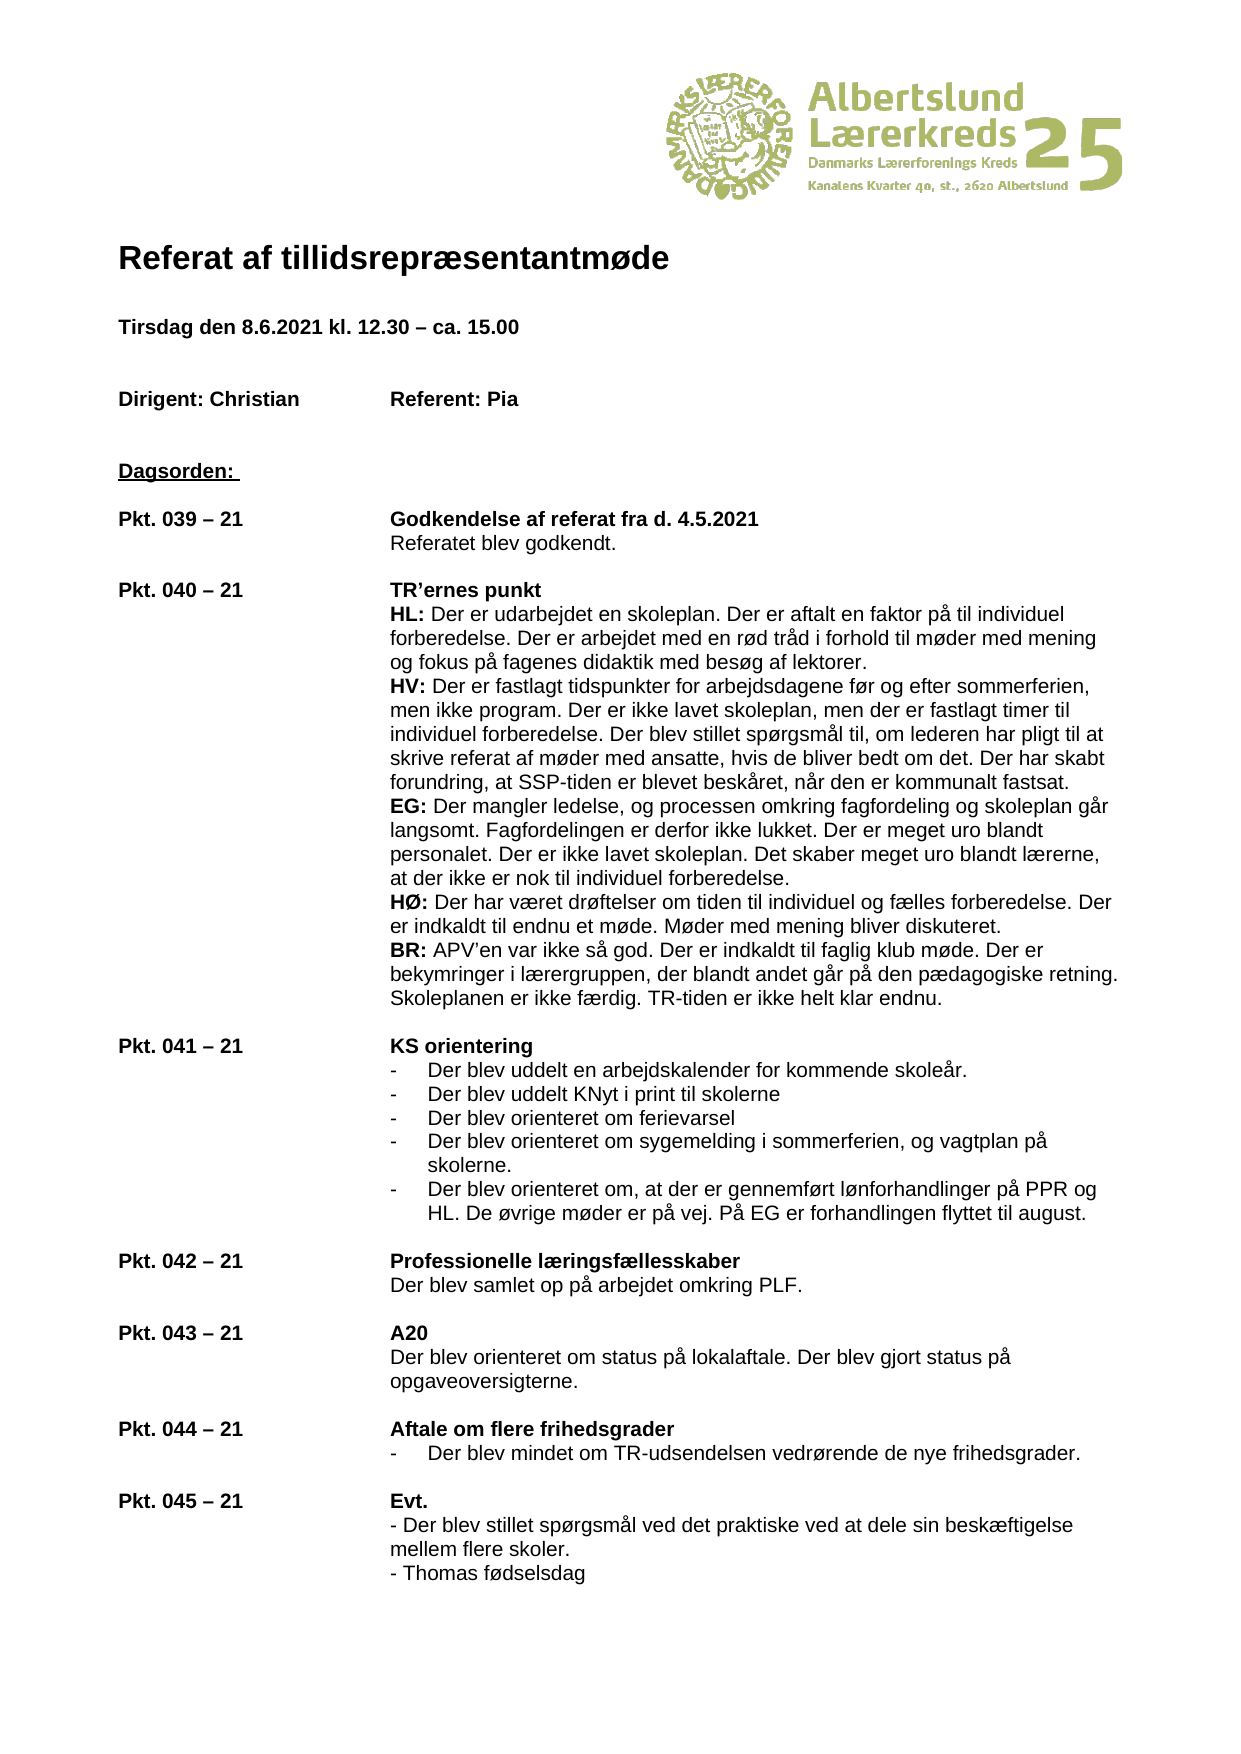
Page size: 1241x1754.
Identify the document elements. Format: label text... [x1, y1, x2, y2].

list Der blev orienteret om ferievarsel [390, 1105, 1122, 1129]
text Pkt. 042 – 21 Professionelle læringsfællesskaber [118, 1249, 1122, 1273]
text - Der blev stillet spørgsmål ved det praktiske ved at dele sin beskæftigelse mellem flere skoler. [390, 1513, 1122, 1561]
list Der blev mindet om TR-udsendelsen vedrørende de nye frihedsgrader. [390, 1441, 1122, 1465]
list Der blev uddelt KNyt i print til skolerne [390, 1081, 1122, 1105]
text Pkt. 039 – 21 Godkendelse af referat fra d. 4.5.2021 [118, 506, 1122, 530]
text BR: APV’en var ikke så god. Der er indkaldt til faglig klub møde. Der er bekymringer i lærergruppen, der blandt andet går på den pædagogiske retning. Skoleplanen er ikke færdig. TR-tiden er ikke helt klar endnu. [390, 938, 1122, 1009]
text Pkt. 043 – 21 A20 [118, 1321, 1122, 1345]
text Der blev orienteret om status på lokalaftale. Der blev gjort status på opgaveoversigterne. [390, 1345, 1122, 1393]
text Tirsdag den 8.6.2021 kl. 12.30 – ca. 15.00 [118, 315, 1122, 363]
text HØ: Der har været drøftelser om tiden til individuel og fælles forberedelse. Der er indkaldt til endnu et møde. Møder med mening bliver diskuteret. [390, 890, 1122, 938]
text Dirigent: Christian Referent: Pia [118, 387, 1122, 411]
text Pkt. 041 – 21 KS orientering [118, 1033, 1122, 1057]
text HV: Der er fastlagt tidspunkter for arbejdsdagene før og efter sommerferien, men ikke program. Der er ikke lavet skoleplan, men der er fastlagt timer til individuel forberedelse. Der blev stillet spørgsmål til, om lederen har pligt til at skrive referat af møder med ansatte, hvis de bliver bedt om det. Der har skabt forundring, at SSP-tiden er blevet beskåret, når den er kommunalt fastsat. [390, 674, 1122, 794]
text - Thomas fødselsdag [390, 1561, 1122, 1584]
text Pkt. 044 – 21 Aftale om flere frihedsgrader [118, 1417, 1122, 1441]
text EG: Der mangler ledelse, og processen omkring fagfordeling og skoleplan går langsomt. Fagfordelingen er derfor ikke lukket. Der er meget uro blandt personalet. Der er ikke lavet skoleplan. Det skaber meget uro blandt lærerne, at der ikke er nok til individuel forberedelse. [390, 794, 1122, 890]
picture [666, 73, 1123, 200]
text Referat af tillidsrepræsentantmøde [118, 238, 1122, 276]
text Pkt. 045 – 21 Evt. [118, 1489, 1122, 1513]
text Der blev samlet op på arbejdet omkring PLF. [118, 1273, 1122, 1297]
list Der blev orienteret om sygemelding i sommerferien, og vagtplan på skolerne. [390, 1129, 1122, 1177]
list Der blev uddelt en arbejdskalender for kommende skoleår. [390, 1057, 1122, 1081]
list Der blev orienteret om, at der er gennemført lønforhandlinger på PPR og HL. De øvrige møder er på vej. På EG er forhandlingen flyttet til august. [390, 1177, 1122, 1225]
text Dagsorden: [118, 458, 1122, 482]
text Pkt. 040 – 21 TR’ernes punkt [118, 578, 1122, 602]
text HL: Der er udarbejdet en skoleplan. Der er aftalt en faktor på til individuel forberedelse. Der er arbejdet med en rød tråd i forhold til møder med mening og fokus på fagenes didaktik med besøg af lektorer. [390, 602, 1122, 674]
text Referatet blev godkendt. [118, 530, 1122, 554]
